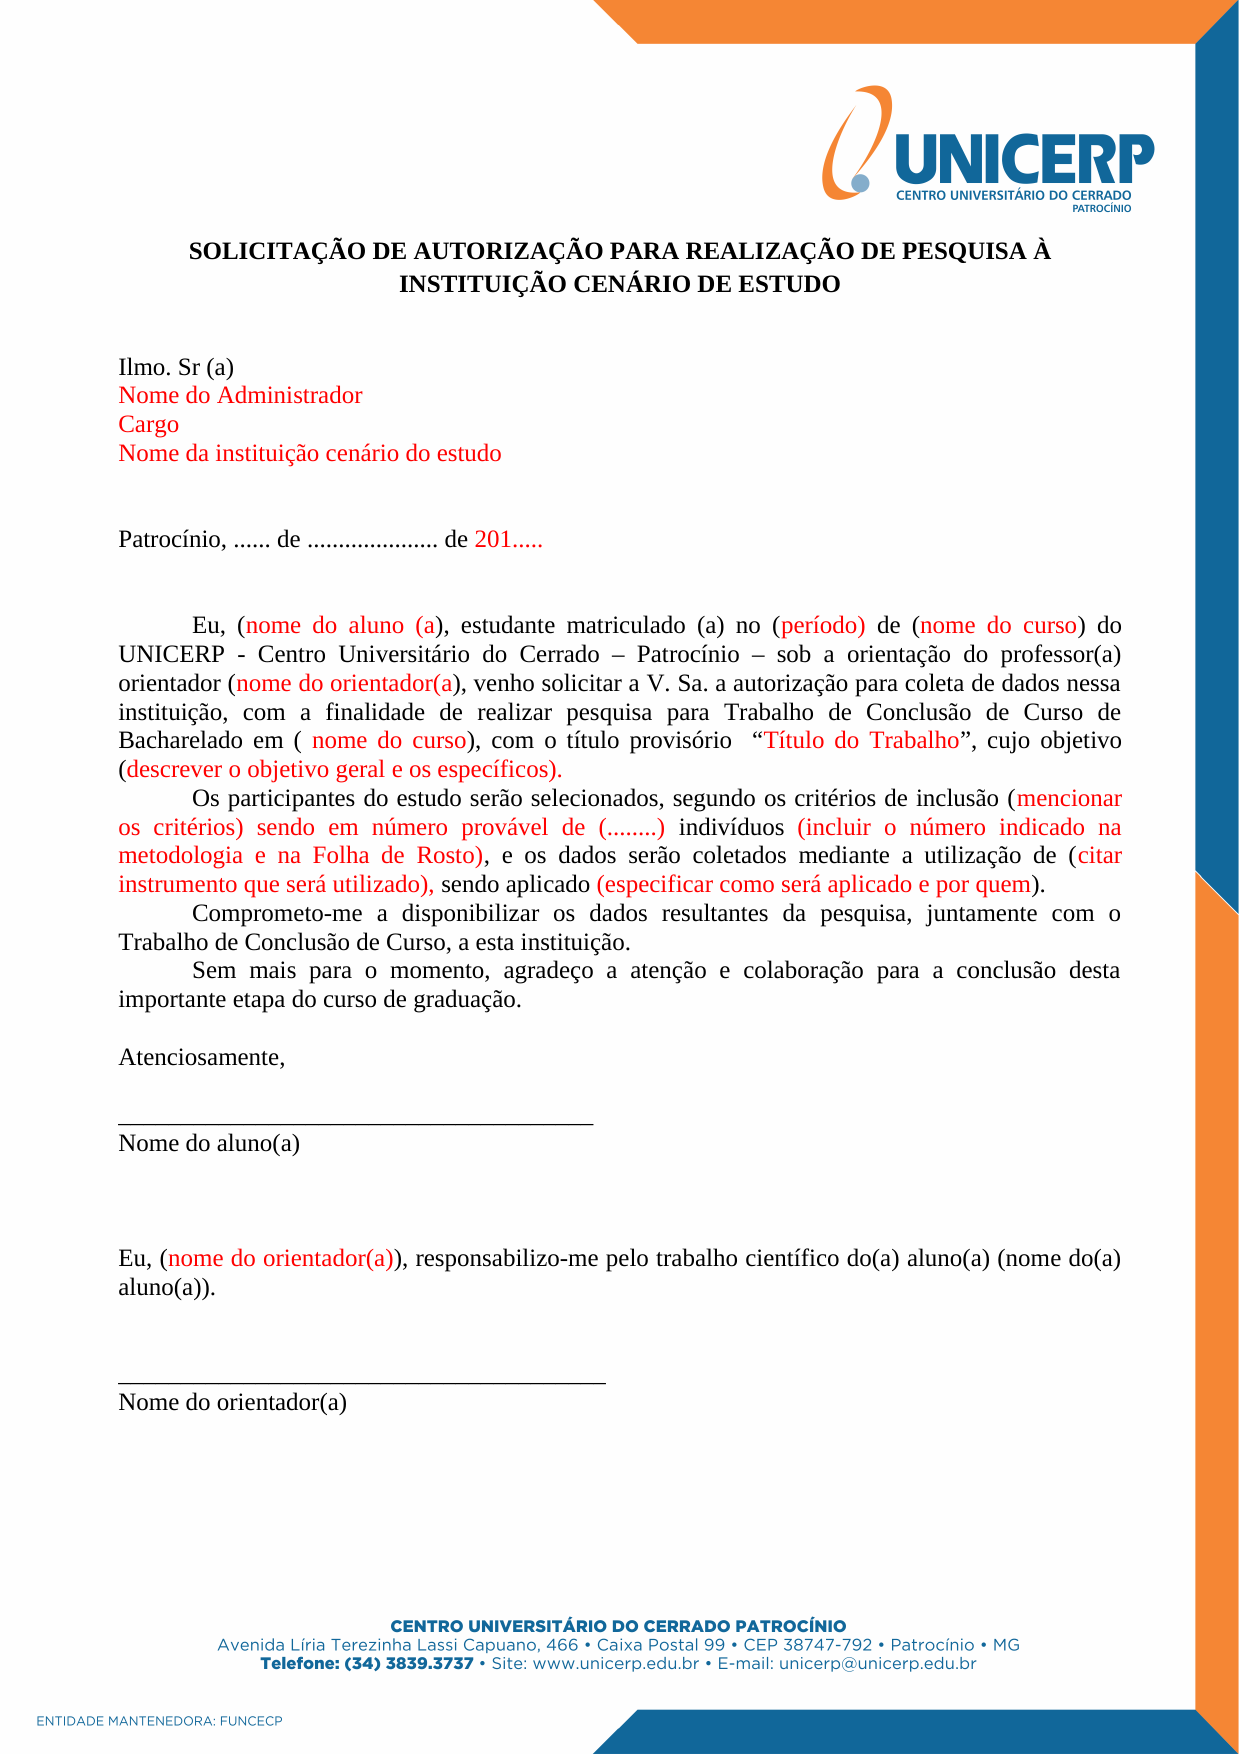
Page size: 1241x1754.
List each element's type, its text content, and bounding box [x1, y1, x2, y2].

text Ilmo. Sr (a) [118, 352, 1122, 381]
text Nome do aluno(a) [118, 1128, 1122, 1157]
text Comprometo-me a disponibilizar os dados resultantes da pesquisa, juntamente com o Trabalho de Conclusão de Curso, a esta instituição. [118, 898, 1122, 956]
text Patrocínio, ...... de ..................... de 201..... [118, 524, 1122, 553]
picture [0, 0, 1239, 1754]
text Eu, (nome do orientador(a)), responsabilizo-me pelo trabalho científico do(a) aluno(a) (nome do(a) aluno(a)). [118, 1243, 1122, 1301]
text ______________________________________ [118, 1099, 1122, 1128]
text _______________________________________ [118, 1358, 1122, 1387]
text SOLICITAÇÃO DE AUTORIZAÇÃO PARA REALIZAÇÃO DE PESQUISA À INSTITUIÇÃO CENÁRIO DE ESTUDO [118, 236, 1122, 298]
text Sem mais para o momento, agradeço a atenção e colaboração para a conclusão desta importante etapa do curso de graduação. [118, 956, 1122, 1013]
text Atenciosamente, [118, 1042, 1122, 1071]
text Cargo [118, 409, 1122, 438]
text Nome do Administrador [118, 381, 1122, 409]
text Nome da instituição cenário do estudo [118, 438, 1122, 467]
text Os participantes do estudo serão selecionados, segundo os critérios de inclusão (mencionar os critérios) sendo em número provável de (........) indivíduos (incluir o número indicado na metodologia e na Folha de Rosto), e os dados serão coletados mediante a utilização de (citar instrumento que será utilizado), sendo aplicado (especificar como será aplicado e por quem). [118, 783, 1122, 898]
text Eu, (nome do aluno (a), estudante matriculado (a) no (período) de (nome do curso) do UNICERP - Centro Universitário do Cerrado – Patrocínio – sob a orientação do professor(a) orientador (nome do orientador(a), venho solicitar a V. Sa. a autorização para coleta de dados nessa instituição, com a finalidade de realizar pesquisa para Trabalho de Conclusão de Curso de Bacharelado em ( nome do curso), com o título provisório “Título do Trabalho”, cujo objetivo (descrever o objetivo geral e os específicos). [118, 611, 1122, 783]
text Nome do orientador(a) [118, 1387, 1122, 1416]
